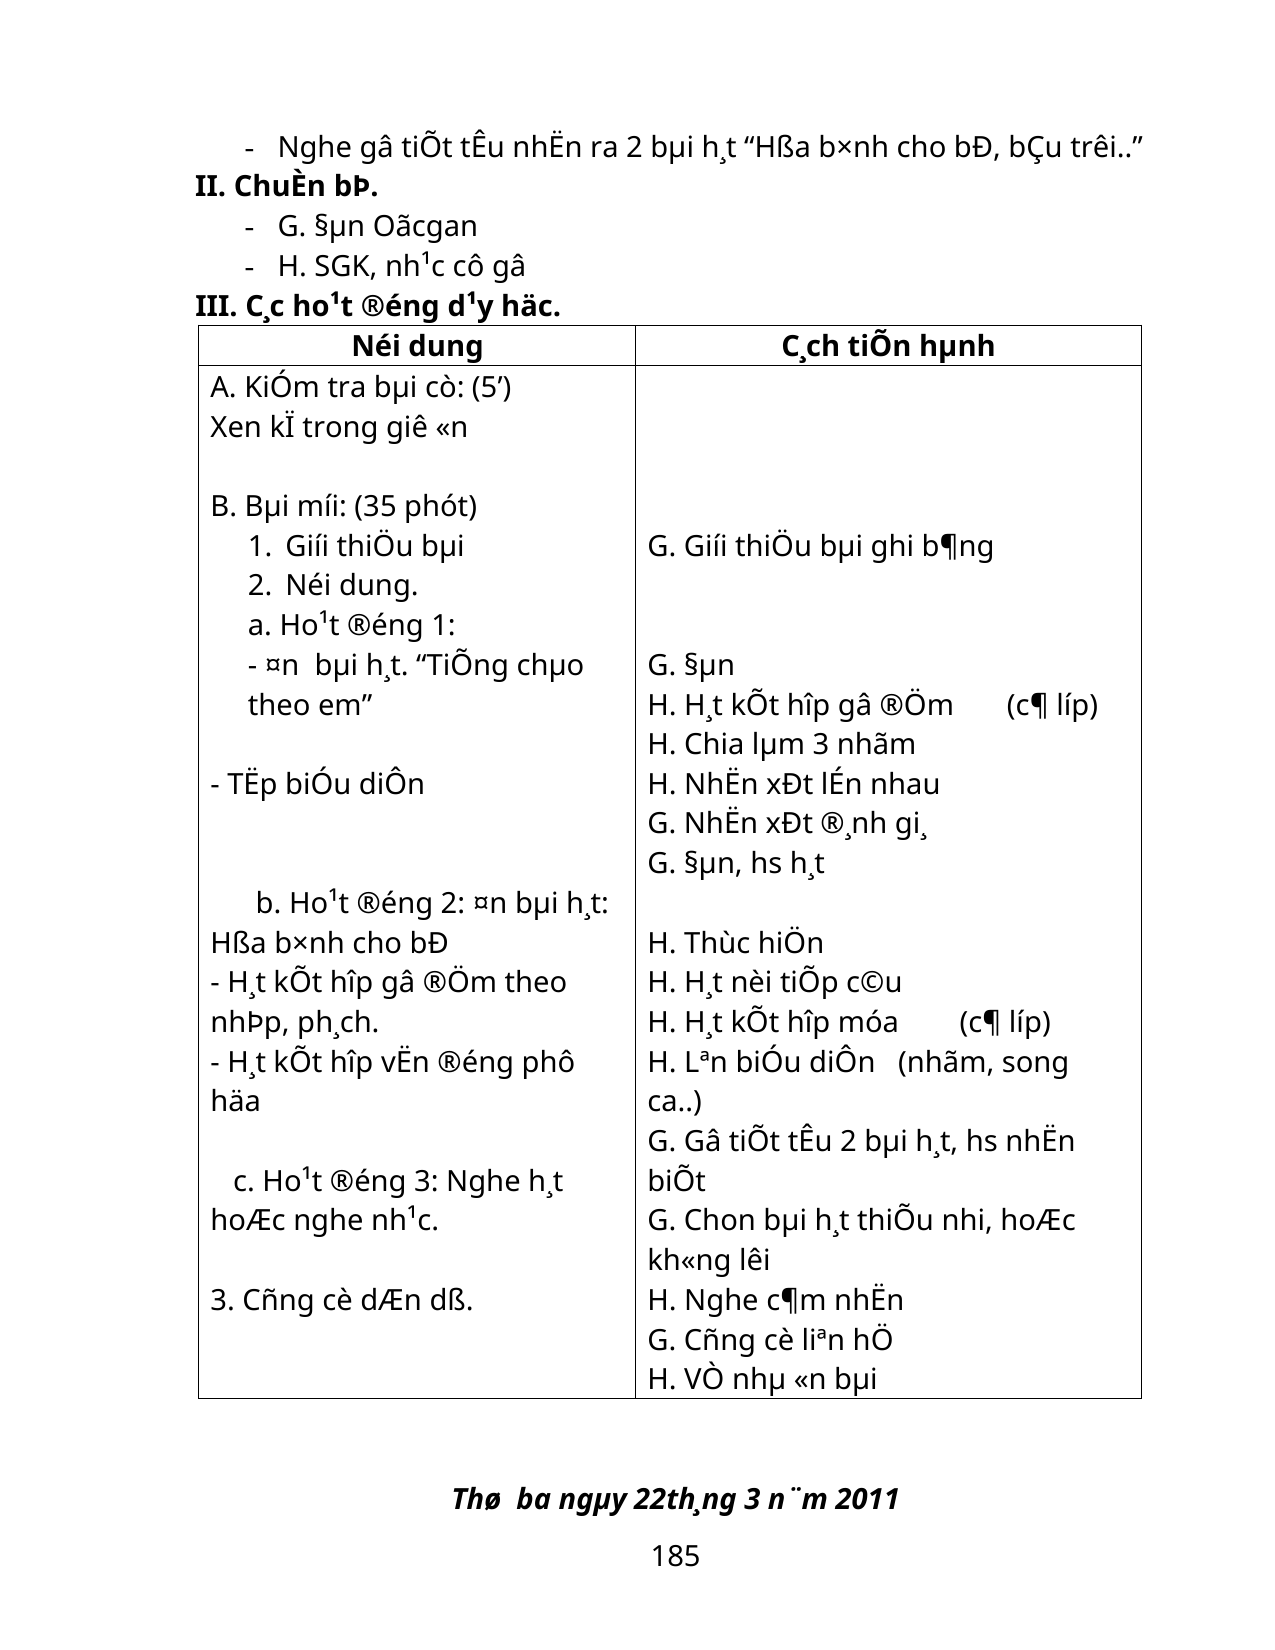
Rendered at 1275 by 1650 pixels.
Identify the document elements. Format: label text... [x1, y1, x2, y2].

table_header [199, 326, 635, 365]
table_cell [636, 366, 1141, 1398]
list H. SGK, nh¹c cô gâ [244, 245, 1186, 285]
text III. C¸c ho¹t ®éng d¹y häc. [165, 285, 1186, 324]
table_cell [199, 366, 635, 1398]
text Thø ba ngµy 22th¸ng 3 n¨m 2011 [165, 1478, 1186, 1518]
list G. §µn Oãcgan [244, 205, 1186, 245]
text II. ChuÈn bÞ. [165, 166, 1186, 205]
list Nghe gâ tiÕt tÊu nhËn ra 2 bµi h¸t “Hßa b×nh cho bÐ, bÇu trêi..” [244, 126, 1186, 166]
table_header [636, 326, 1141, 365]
